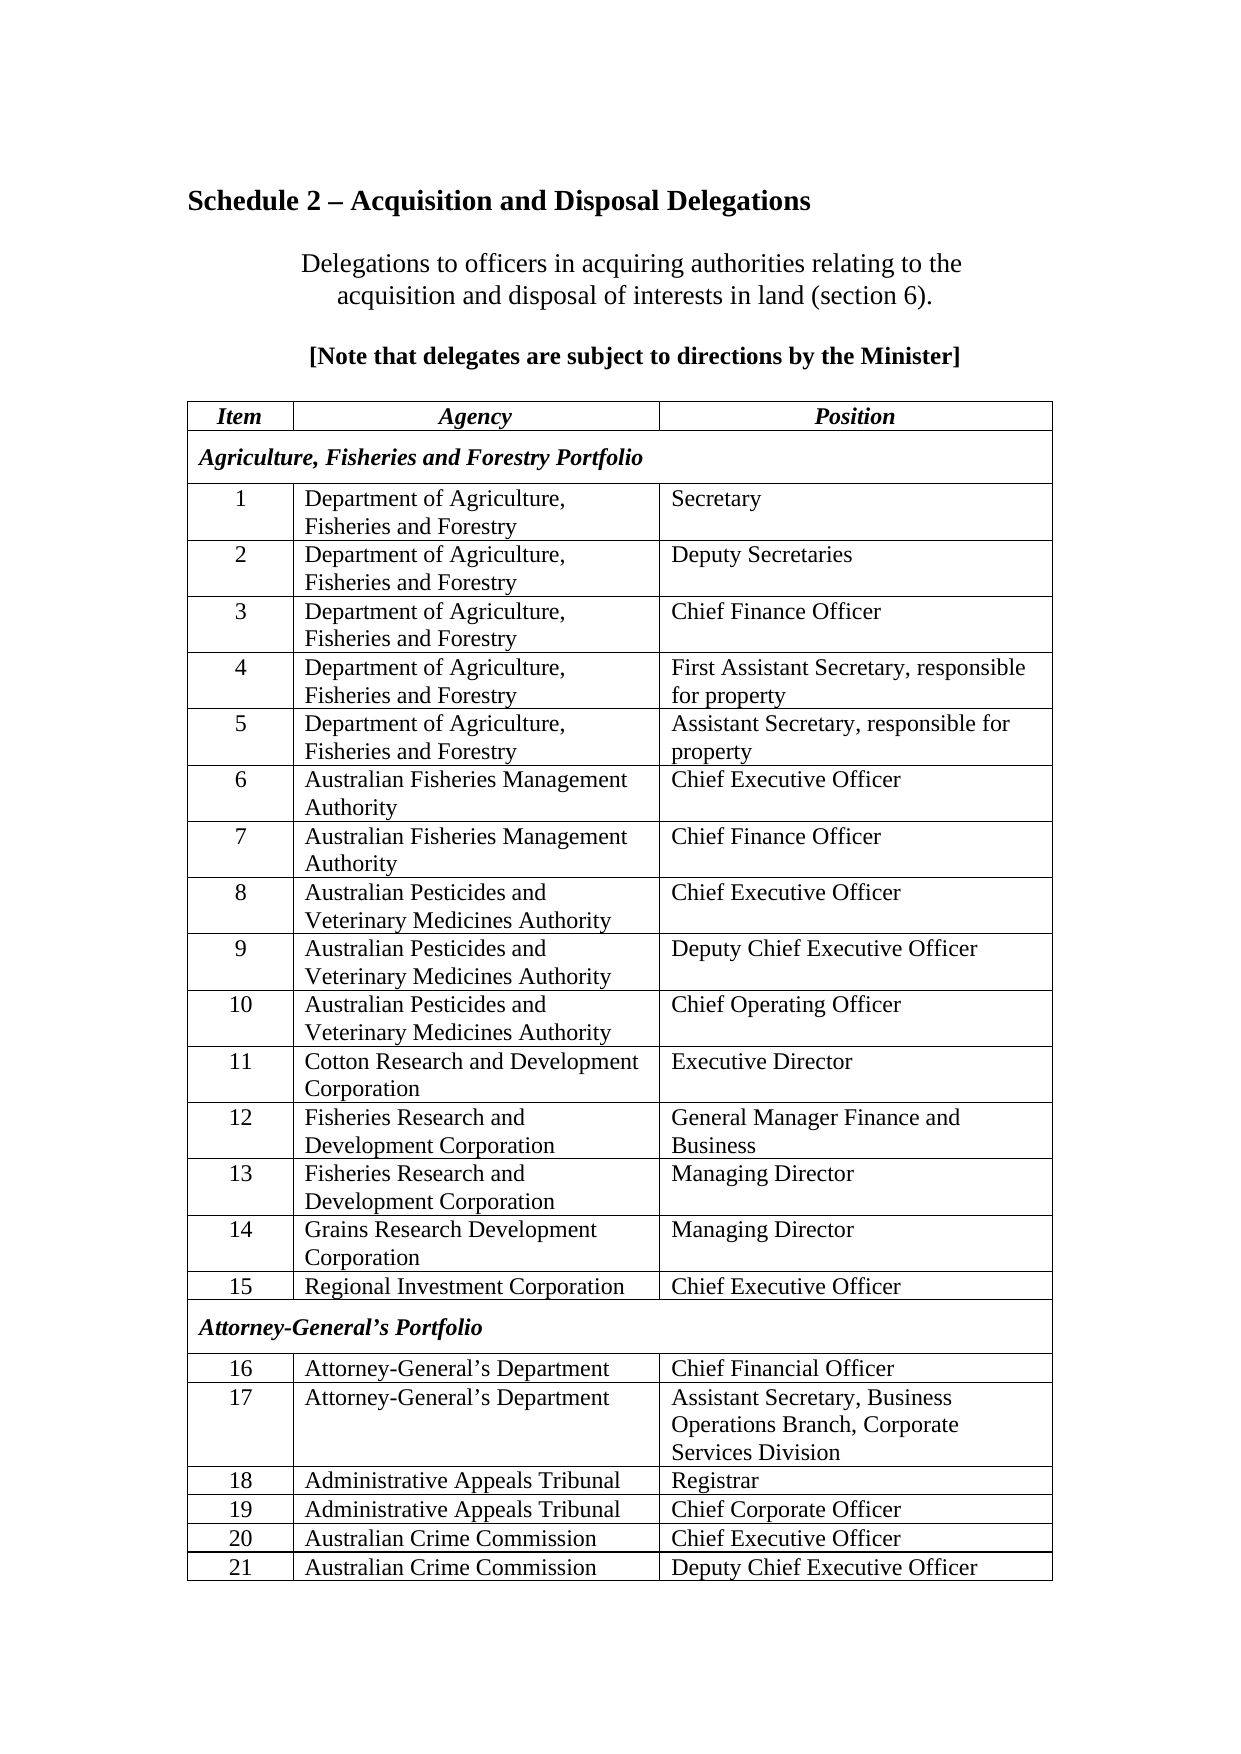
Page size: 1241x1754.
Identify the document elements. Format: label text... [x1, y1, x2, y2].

table_cell [188, 1553, 293, 1580]
table_cell Department of Agriculture, Fisheries and Forestry [294, 709, 659, 764]
table_cell Department of Agriculture, Fisheries and Forestry [294, 653, 659, 708]
table_cell General Manager Finance and Business [660, 1103, 1052, 1158]
table_cell [188, 1159, 293, 1214]
table_cell Australian Pesticides and Veterinary Medicines Authority [294, 878, 659, 933]
table_cell Registrar [660, 1467, 1052, 1494]
table_cell Executive Director [660, 1047, 1052, 1102]
table_cell Chief Executive Officer [660, 1524, 1052, 1551]
table_cell [188, 1354, 293, 1382]
table_cell Deputy Chief Executive Officer [660, 934, 1052, 989]
table_cell Grains Research Development Corporation [294, 1216, 659, 1271]
table_cell Department of Agriculture, Fisheries and Forestry [294, 484, 659, 539]
table_cell Australian Crime Commission [294, 1553, 659, 1580]
table_cell [188, 878, 293, 933]
table_cell Secretary [660, 484, 1052, 539]
table_cell Chief Financial Officer [660, 1354, 1052, 1382]
table_cell Regional Investment Corporation [294, 1272, 659, 1299]
table_cell [188, 1467, 293, 1494]
table_cell [188, 766, 293, 821]
table_cell Attorney-General’s Department [294, 1383, 659, 1466]
table_cell Administrative Appeals Tribunal [294, 1495, 659, 1523]
table_cell Assistant Secretary, responsible for property [660, 709, 1052, 764]
table_cell [188, 597, 293, 652]
text [Note that delegates are subject to directions by the Minister] [217, 341, 1053, 370]
table_cell Australian Pesticides and Veterinary Medicines Authority [294, 934, 659, 989]
table_cell Assistant Secretary, Business Operations Branch, Corporate Services Division [660, 1383, 1052, 1466]
table_header Agency [294, 402, 659, 429]
table_cell Chief Finance Officer [660, 822, 1052, 877]
table_cell Managing Director [660, 1216, 1052, 1271]
table_cell Chief Operating Officer [660, 991, 1052, 1046]
table_header Position [660, 402, 1052, 429]
table_cell Australian Crime Commission [294, 1524, 659, 1551]
table_cell Fisheries Research and Development Corporation [294, 1103, 659, 1158]
subtitle Schedule 2 – Acquisition and Disposal Delegations [187, 183, 1053, 216]
table_cell Attorney-General’s Department [294, 1354, 659, 1382]
table_cell Department of Agriculture, Fisheries and Forestry [294, 597, 659, 652]
table_cell [188, 934, 293, 989]
table_cell Australian Fisheries Management Authority [294, 766, 659, 821]
table_cell Administrative Appeals Tribunal [294, 1467, 659, 1494]
table_cell [188, 1103, 293, 1158]
table_cell [188, 991, 293, 1046]
table_cell Chief Finance Officer [660, 597, 1052, 652]
table_cell Department of Agriculture, Fisheries and Forestry [294, 541, 659, 596]
table_cell Attorney-General’s Portfolio [188, 1300, 1052, 1353]
table_cell [188, 1383, 293, 1466]
table_cell First Assistant Secretary, responsible for property [660, 653, 1052, 708]
table_cell Fisheries Research and Development Corporation [294, 1159, 659, 1214]
table_cell [188, 1272, 293, 1299]
table_cell Managing Director [660, 1159, 1052, 1214]
table_cell Chief Executive Officer [660, 1272, 1052, 1299]
table_cell Chief Corporate Officer [660, 1495, 1052, 1523]
table_cell [188, 1047, 293, 1102]
text Delegations to officers in acquiring authorities relating to the acquisition and disposal of interests in land (section 6). [217, 248, 1053, 310]
table_cell [188, 484, 293, 539]
table_cell Agriculture, Fisheries and Forestry Portfolio [188, 431, 1052, 483]
table_cell Chief Executive Officer [660, 878, 1052, 933]
table_cell [188, 541, 293, 596]
table_cell [188, 1495, 293, 1523]
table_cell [660, 1553, 1052, 1580]
table_cell Australian Pesticides and Veterinary Medicines Authority [294, 991, 659, 1046]
table_cell [188, 709, 293, 764]
table_cell [188, 653, 293, 708]
table_cell Deputy Secretaries [660, 541, 1052, 596]
table_cell [188, 822, 293, 877]
table_cell [188, 1524, 293, 1551]
table_header Item [188, 402, 293, 429]
table_cell Chief Executive Officer [660, 766, 1052, 821]
table_cell [188, 1216, 293, 1271]
table_cell Cotton Research and Development Corporation [294, 1047, 659, 1102]
table_cell Australian Fisheries Management Authority [294, 822, 659, 877]
